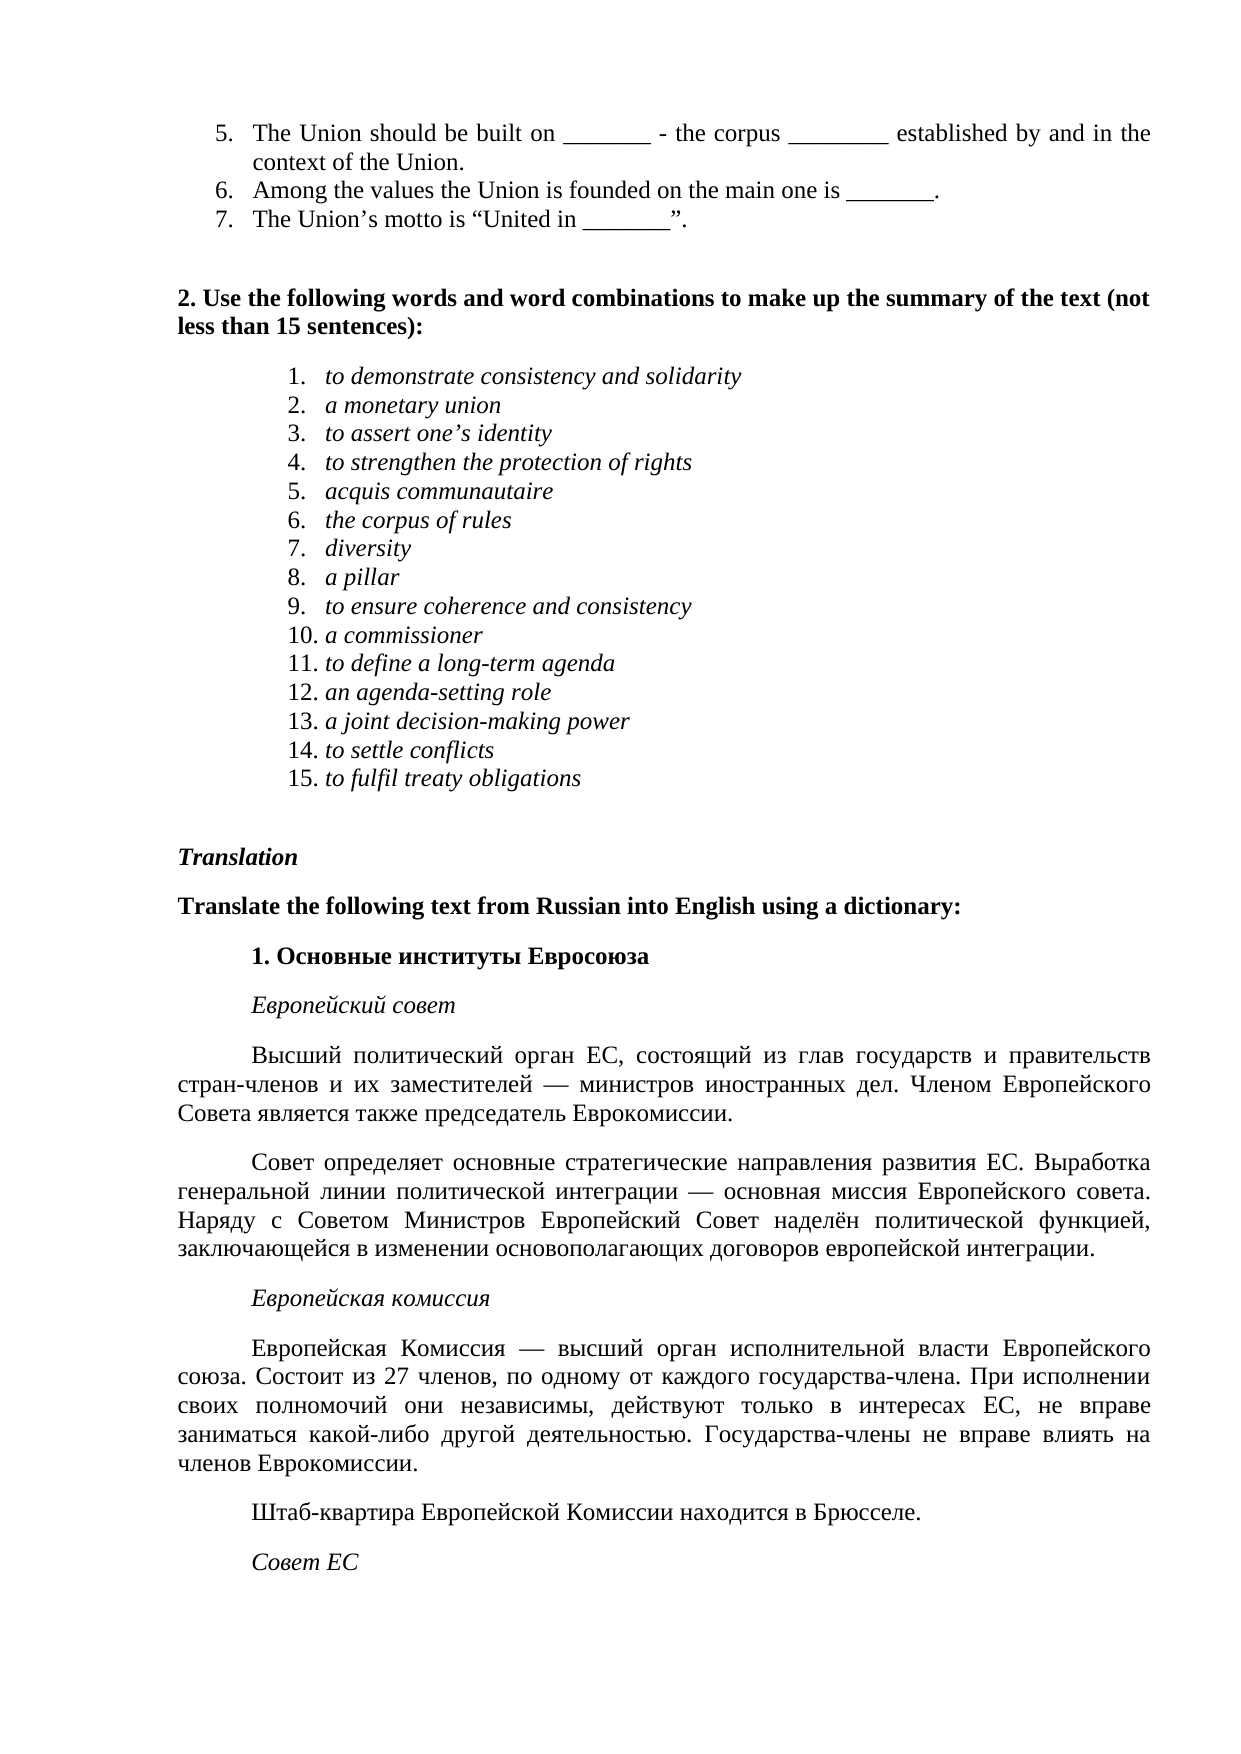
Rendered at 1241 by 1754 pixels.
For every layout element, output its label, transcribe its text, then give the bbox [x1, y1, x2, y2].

list to define a long-term agenda [287, 648, 1152, 677]
list diversity [287, 533, 1152, 562]
text 1. Основные институты Евросоюза [177, 941, 1152, 970]
list to ensure coherence and consistency [287, 591, 1152, 620]
list a pillar [287, 562, 1152, 591]
list to fulfil treaty obligations [287, 763, 1152, 792]
list The Union’s motto is “United in _______”. [215, 204, 1152, 233]
list to settle conflicts [287, 735, 1152, 763]
list a commissioner [287, 620, 1152, 648]
list Among the values the Union is founded on the main one is _______. [215, 176, 1152, 204]
list to strengthen the protection of rights [287, 447, 1152, 476]
text Европейская комиссия [177, 1283, 1152, 1312]
text Translate the following text from Russian into English using a dictionary: [177, 891, 1152, 920]
list to assert one’s identity [287, 418, 1152, 447]
text Штаб-квартира Европейской Комиссии находится в Брюсселе. [177, 1497, 1152, 1526]
text Европейская Комиссия — высший орган исполнительной власти Европейского союза. Состоит из 27 членов, по одному от каждого государства-члена. При исполнении своих полномочий они независимы, действуют только в интересах ЕС, не вправе заниматься какой-либо другой деятельностью. Государства-члены не вправе влиять на членов Еврокомиссии. [177, 1333, 1152, 1476]
text Совет ЕС [177, 1547, 1152, 1576]
text Совет определяет основные стратегические направления развития ЕС. Выработка генеральной линии политической интеграции — основная миссия Европейского совета. Наряду с Советом Министров Европейский Совет наделён политической функцией, заключающейся в изменении основополагающих договоров европейской интеграции. [177, 1147, 1152, 1262]
list a monetary union [287, 390, 1152, 418]
list the corpus of rules [287, 505, 1152, 533]
list acquis communautaire [287, 476, 1152, 505]
list an agenda-setting role [287, 677, 1152, 706]
text Высший политический орган ЕС, состоящий из глав государств и правительств стран-членов и их заместителей — министров иностранных дел. Членом Европейского Совета является также председатель Еврокомиссии. [177, 1040, 1152, 1126]
text 2. Use the following words and word combinations to make up the summary of the text (not less than 15 sentences): [177, 283, 1152, 340]
text Translation [177, 842, 1152, 871]
list to demonstrate consistency and solidarity [287, 361, 1152, 390]
list a joint decision-making power [287, 706, 1152, 735]
text Европейский совет [177, 991, 1152, 1019]
list The Union should be built on _______ - the corpus ________ established by and in the context of the Union. [215, 118, 1152, 176]
